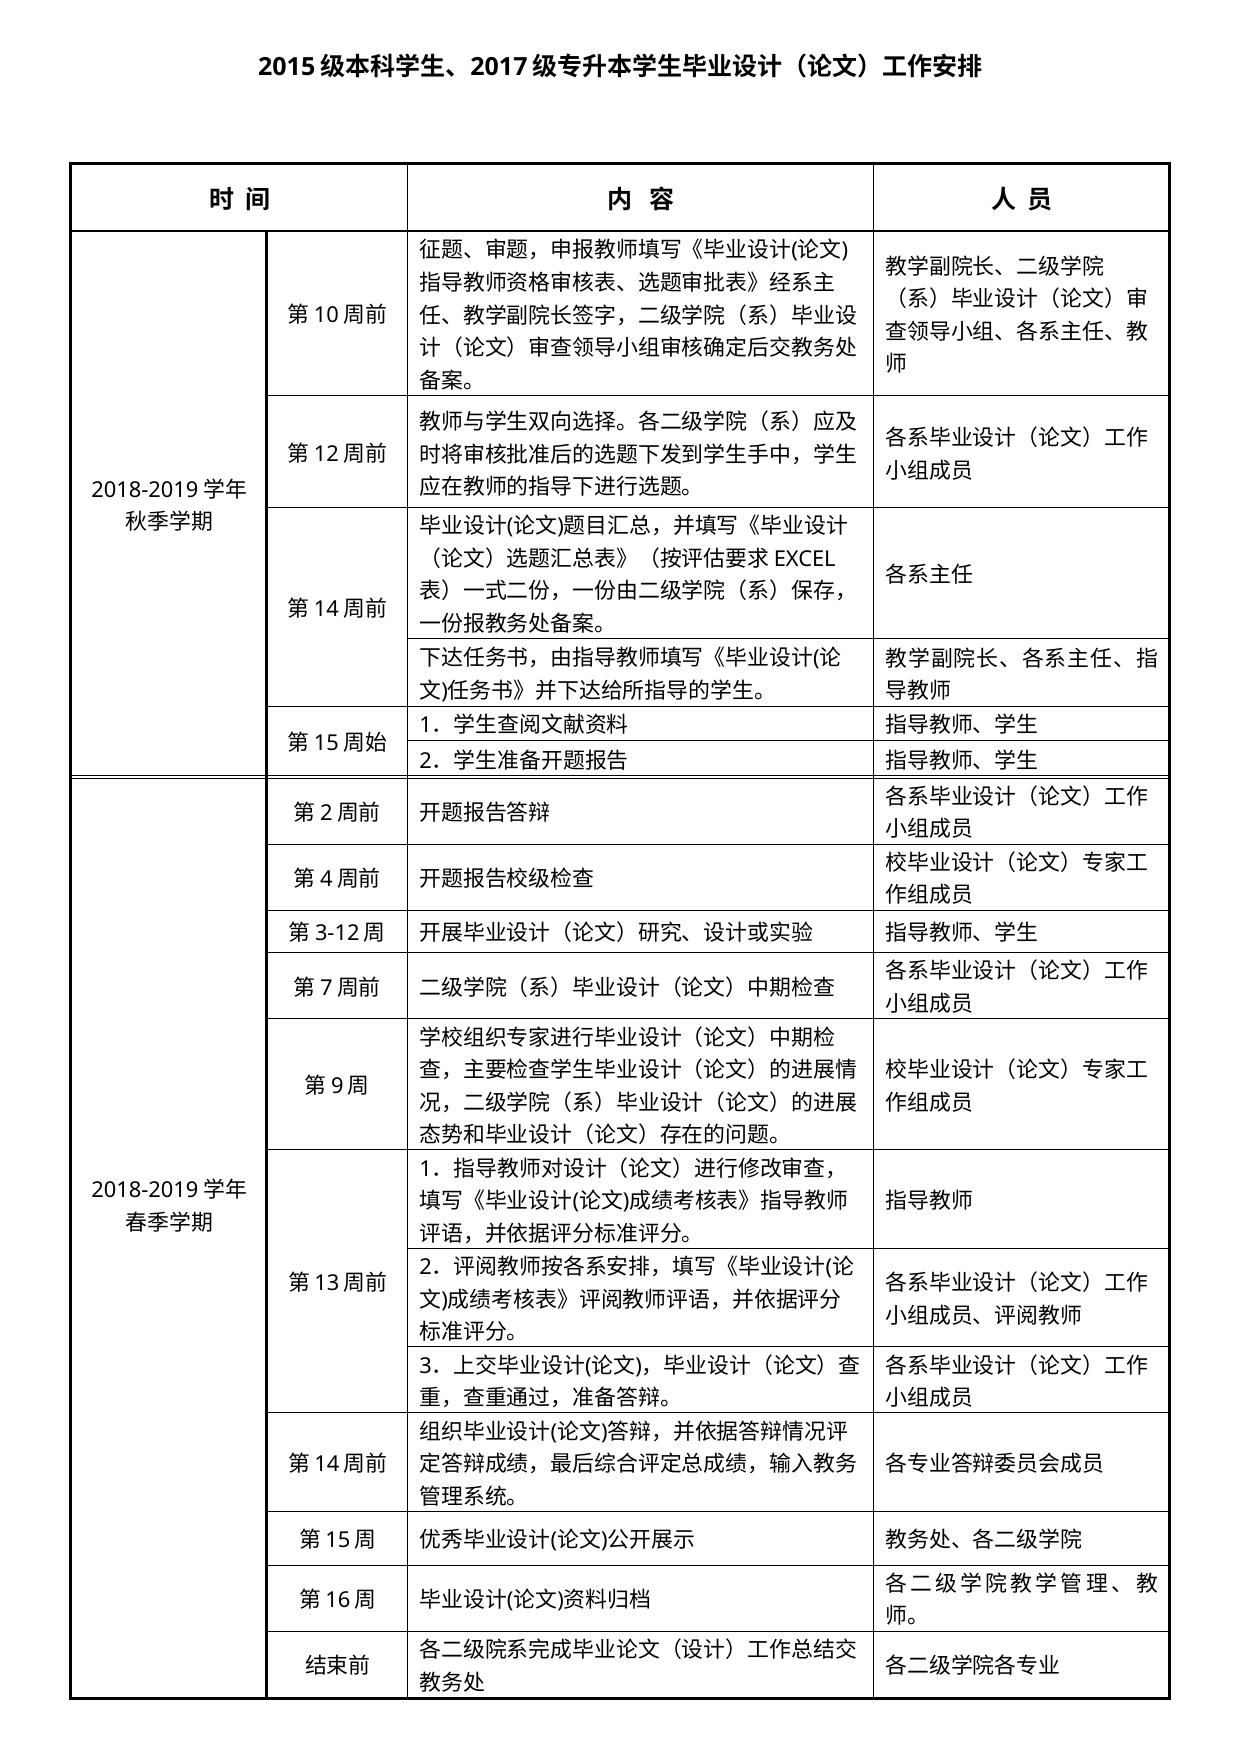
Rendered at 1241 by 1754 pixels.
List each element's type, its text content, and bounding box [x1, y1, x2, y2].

table_cell 第3-12周 [268, 911, 407, 952]
table_cell 第10周前 [268, 232, 407, 395]
table_cell 各系主任 [874, 508, 1168, 638]
table_cell 2．评阅教师按各系安排，填写《毕业设计(论文)成绩考核表》评阅教师评语，并依据评分标准评分。 [408, 1249, 873, 1346]
table_cell 优秀毕业设计(论文)公开展示 [408, 1512, 873, 1564]
table_cell 指导教师、学生 [874, 741, 1168, 775]
table_cell 各二级院系完成毕业论文（设计）工作总结交教务处 [408, 1632, 873, 1697]
table_cell 征题、审题，申报教师填写《毕业设计(论文)指导教师资格审核表、选题审批表》经系主任、教学副院长签字，二级学院（系）毕业设计（论文）审查领导小组审核确定后交教务处备案。 [408, 232, 873, 395]
table_cell 第4周前 [268, 845, 407, 909]
table_header 内 容 [408, 165, 873, 230]
table_cell 第14周前 [268, 508, 407, 706]
table_cell 开题报告答辩 [408, 779, 873, 843]
table_cell 各系毕业设计（论文）工作小组成员、评阅教师 [874, 1249, 1168, 1346]
table_cell 各系毕业设计（论文）工作小组成员 [874, 396, 1168, 507]
text 2015级本科学生、2017级专升本学生毕业设计（论文）工作安排 [148, 32, 1092, 97]
table_cell 1．学生查阅文献资料 [408, 707, 873, 739]
table_cell 第14周前 [268, 1413, 407, 1511]
table_cell 各系毕业设计（论文）工作小组成员 [874, 953, 1168, 1018]
table_cell 各专业答辩委员会成员 [874, 1413, 1168, 1511]
table_cell 教务处、各二级学院 [874, 1512, 1168, 1564]
table_header 人 员 [874, 165, 1168, 230]
table_cell 各二级学院教学管理、教师。 [874, 1566, 1168, 1631]
table_cell 毕业设计(论文)资料归档 [408, 1566, 873, 1631]
table_cell 2．学生准备开题报告 [408, 741, 873, 775]
table_cell 教学副院长、各系主任、指导教师 [874, 639, 1168, 706]
table_cell 各系毕业设计（论文）工作小组成员 [874, 1347, 1168, 1412]
table_cell 指导教师、学生 [874, 911, 1168, 952]
table_cell [72, 1631, 265, 1697]
table_cell 第15周 [268, 1512, 407, 1564]
table_cell 第2周前 [268, 779, 407, 843]
table_cell 校毕业设计（论文）专家工作组成员 [874, 845, 1168, 909]
table_cell 结束前 [268, 1632, 407, 1697]
table_cell 学校组织专家进行毕业设计（论文）中期检查，主要检查学生毕业设计（论文）的进展情况，二级学院（系）毕业设计（论文）的进展态势和毕业设计（论文）存在的问题。 [408, 1019, 873, 1149]
table_cell 3．上交毕业设计(论文)，毕业设计（论文）查重，查重通过，准备答辩。 [408, 1347, 873, 1412]
table_cell 1．指导教师对设计（论文）进行修改审查，填写《毕业设计(论文)成绩考核表》指导教师评语，并依据评分标准评分。 [408, 1150, 873, 1248]
table_cell 2018-2019学年 秋季学期 [72, 232, 265, 775]
table_cell 教学副院长、二级学院（系）毕业设计（论文）审查领导小组、各系主任、教师 [874, 232, 1168, 395]
table_cell 组织毕业设计(论文)答辩，并依据答辩情况评定答辩成绩，最后综合评定总成绩，输入教务管理系统。 [408, 1413, 873, 1511]
table_cell 毕业设计(论文)题目汇总，并填写《毕业设计（论文）选题汇总表》（按评估要求EXCEL表）一式二份，一份由二级学院（系）保存，一份报教务处备案。 [408, 508, 873, 638]
table_cell 开题报告校级检查 [408, 845, 873, 909]
table_cell 第16周 [268, 1566, 407, 1631]
table_header 时 间 [72, 165, 407, 230]
table_cell 开展毕业设计（论文）研究、设计或实验 [408, 911, 873, 952]
table_cell 二级学院（系）毕业设计（论文）中期检查 [408, 953, 873, 1018]
table_cell 各二级学院各专业 [874, 1632, 1168, 1697]
table_cell 各系毕业设计（论文）工作小组成员 [874, 779, 1168, 843]
table_cell 第9周 [268, 1019, 407, 1149]
table_cell 指导教师、学生 [874, 707, 1168, 739]
table_cell 指导教师 [874, 1150, 1168, 1248]
table_cell 下达任务书，由指导教师填写《毕业设计(论文)任务书》并下达给所指导的学生。 [408, 639, 873, 706]
table_cell 教师与学生双向选择。各二级学院（系）应及时将审核批准后的选题下发到学生手中，学生应在教师的指导下进行选题。 [408, 396, 873, 507]
table_cell 第7周前 [268, 953, 407, 1018]
table_cell 第15周始 [268, 707, 407, 775]
table_cell 校毕业设计（论文）专家工作组成员 [874, 1019, 1168, 1149]
table_cell 第13周前 [268, 1150, 407, 1412]
table_cell 第12周前 [268, 396, 407, 507]
table_cell 2018-2019学年 春季学期 [72, 779, 265, 1631]
